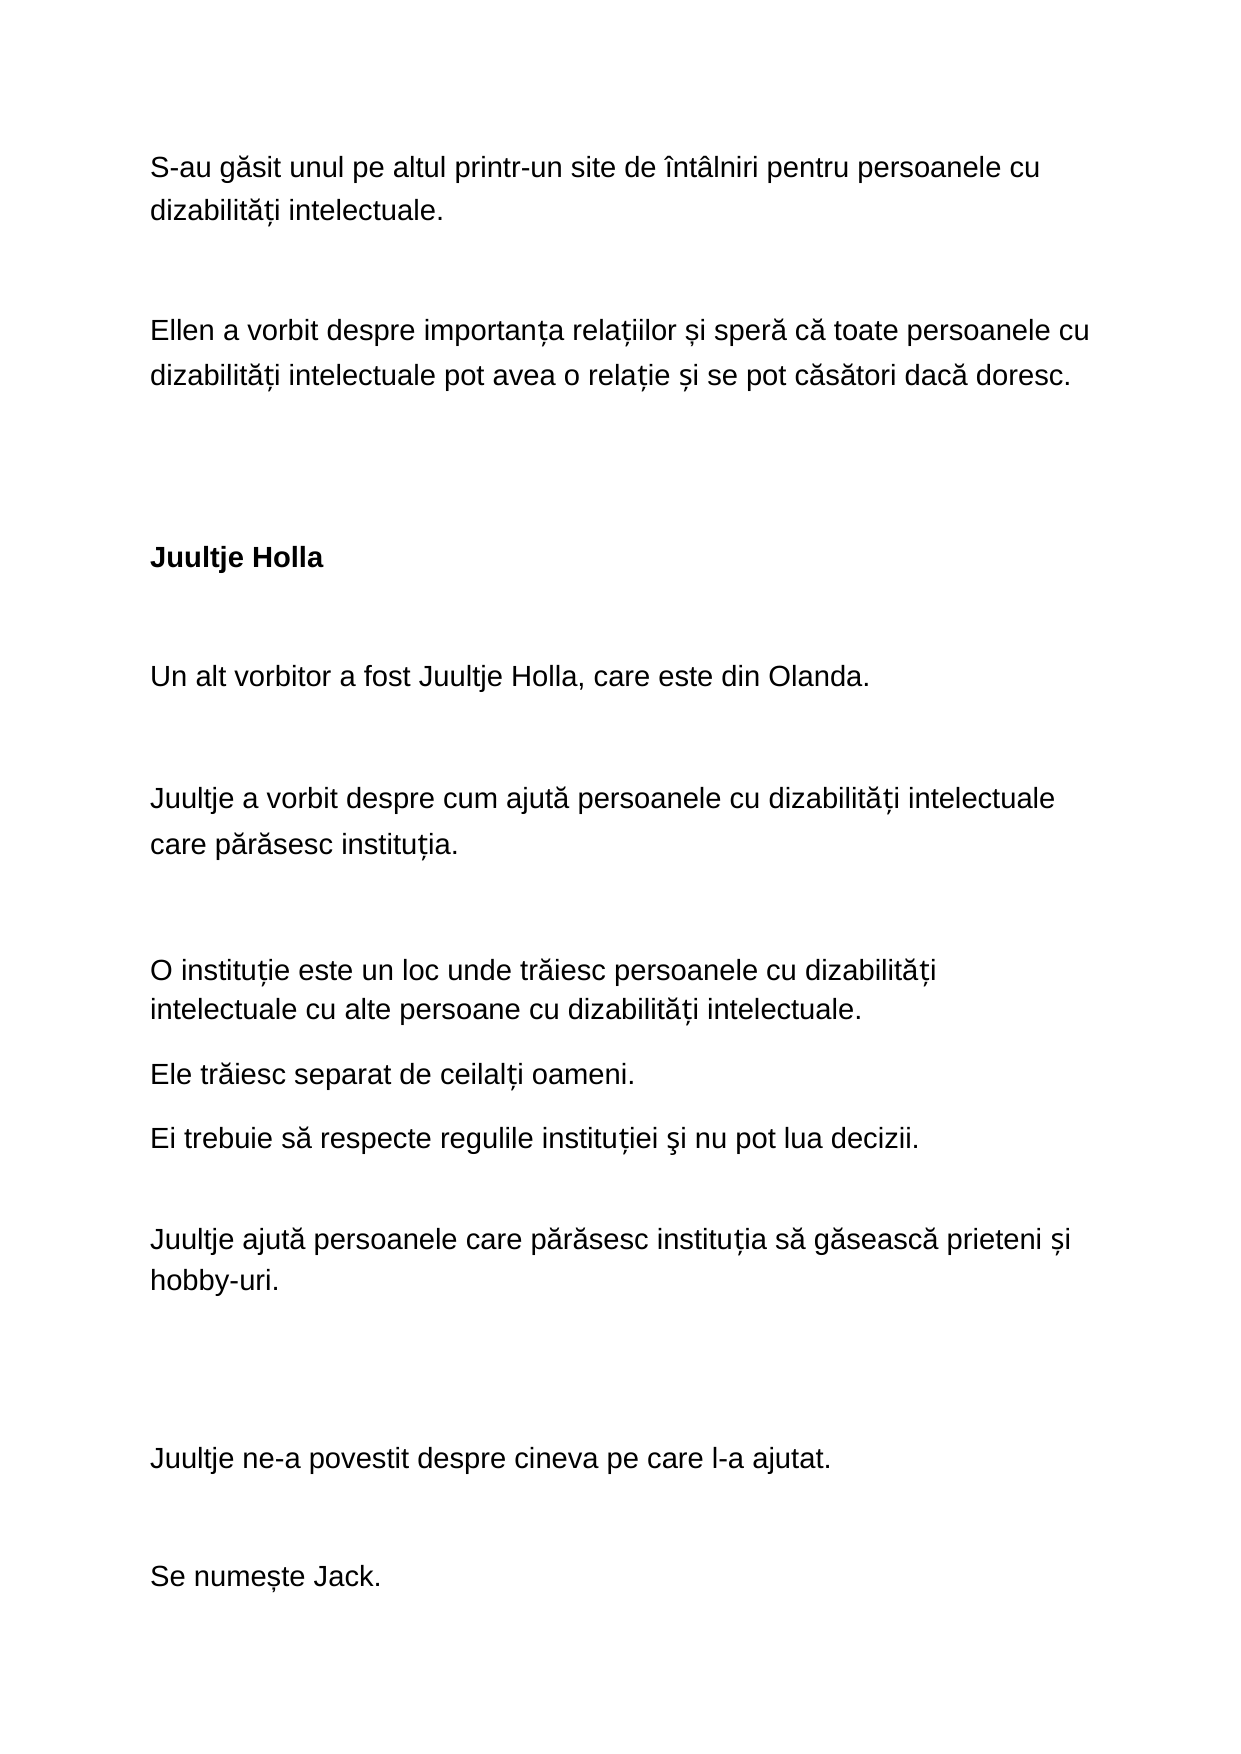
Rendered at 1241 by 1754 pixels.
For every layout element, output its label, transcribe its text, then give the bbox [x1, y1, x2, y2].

text Juultje ajută persoanele care părăsesc instituția să găsească prieteni și hobby-uri. [150, 1218, 1090, 1296]
text O instituție este un loc unde trăiesc persoanele cu dizabilități intelectuale cu alte persoane cu dizabilități intelectuale. [150, 949, 1090, 1028]
text Se numește Jack. [150, 1559, 1090, 1593]
text Juultje ne-a povestit despre cineva pe care l-a ajutat. [150, 1441, 1090, 1474]
text Juultje a vorbit despre cum ajută persoanele cu dizabilități intelectuale care părăsesc instituția. [150, 777, 1090, 863]
text Ellen a vorbit despre importanța relațiilor și speră că toate persoanele cu dizabilități intelectuale pot avea o relație și se pot căsători dacă doresc. [150, 309, 1090, 394]
text S-au găsit unul pe altul printr-un site de întâlniri pentru persoanele cu dizabilități intelectuale. [150, 150, 1090, 229]
text Ele trăiesc separat de ceilalți oameni. [150, 1053, 1090, 1093]
text Ei trebuie să respecte regulile instituției şi nu pot lua decizii. [150, 1118, 1090, 1157]
text Juultje Holla [150, 540, 1090, 573]
text Un alt vorbitor a fost Juultje Holla, care este din Olanda. [150, 658, 1090, 692]
